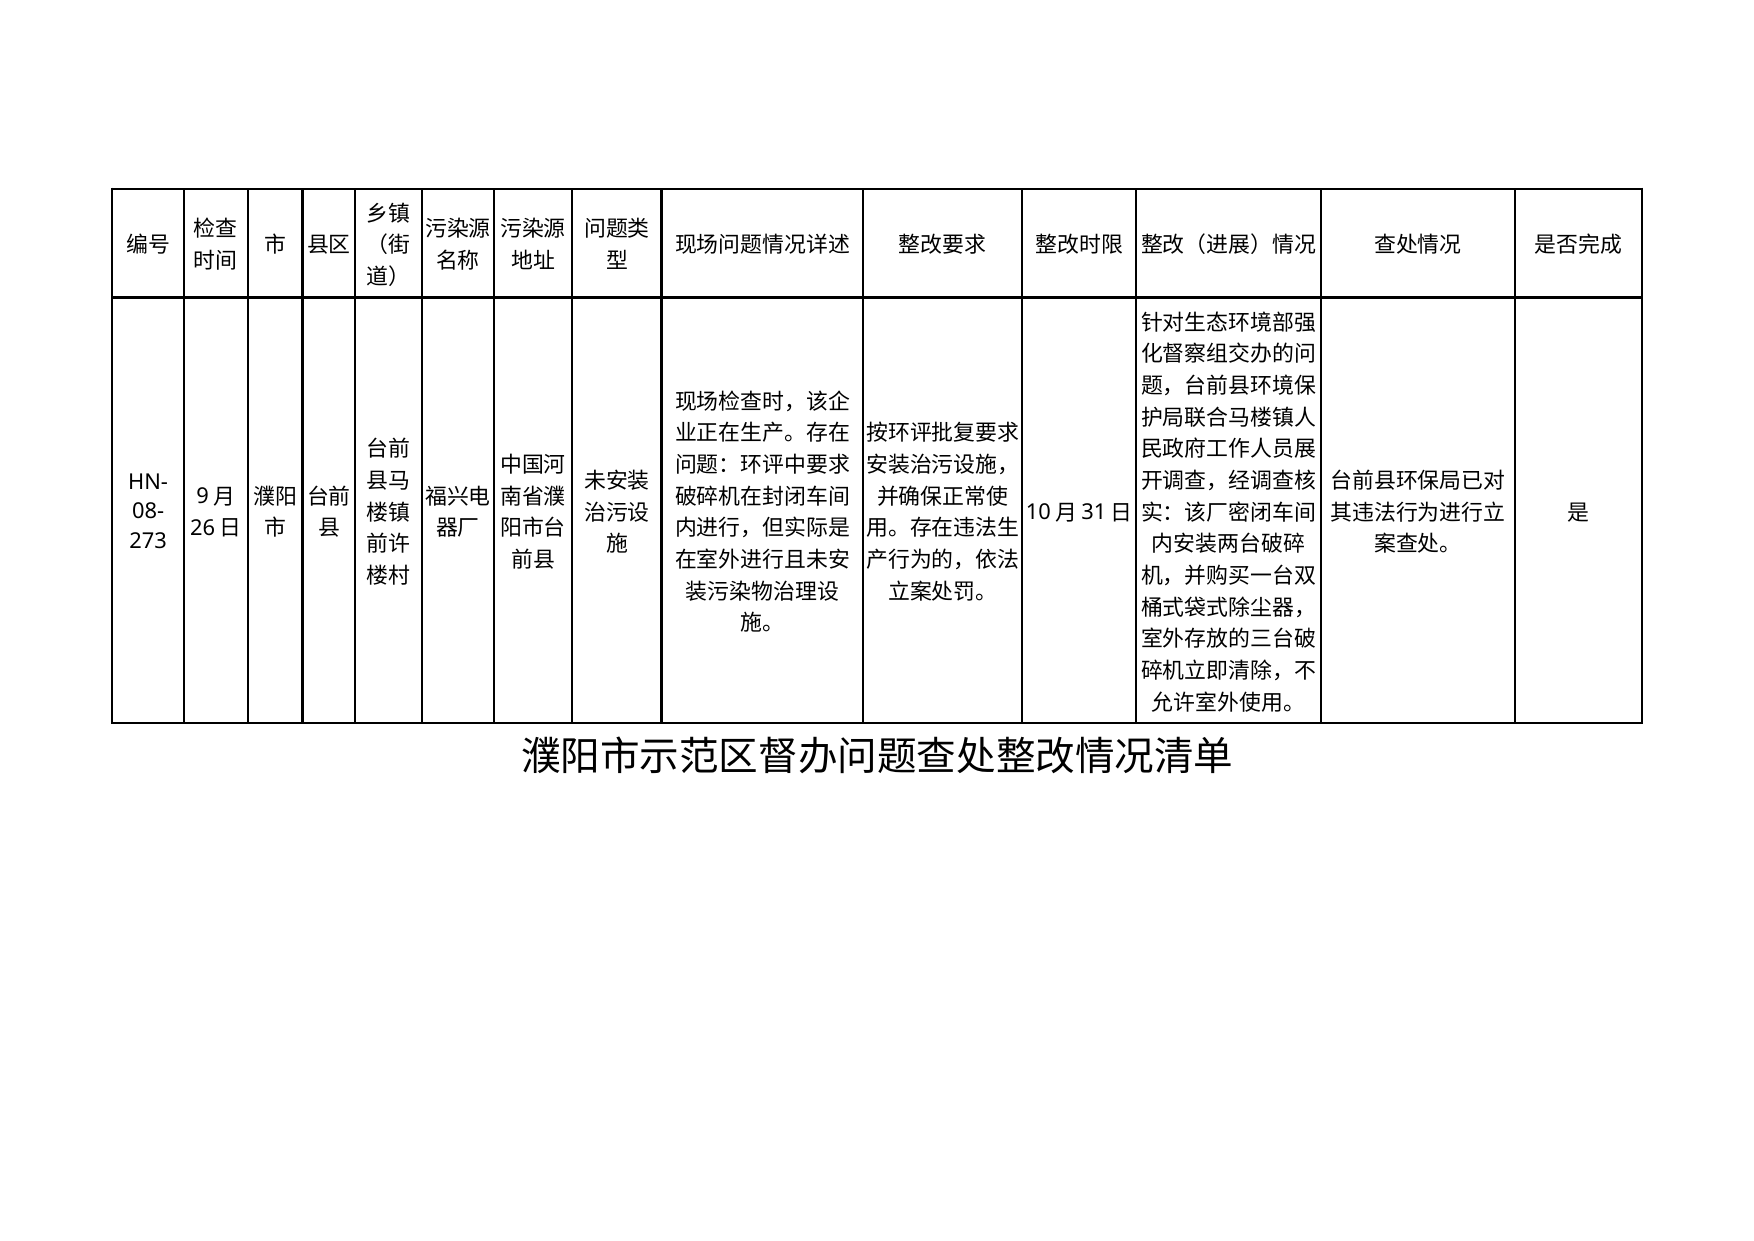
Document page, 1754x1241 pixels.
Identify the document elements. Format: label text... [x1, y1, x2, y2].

table_header 污染源地址 [495, 190, 571, 296]
table_header 污染源名称 [423, 190, 493, 296]
table_header 整改（进展）情况 [1137, 190, 1320, 296]
table_cell 福兴电器厂 [423, 299, 493, 722]
table_header 编号 [113, 190, 183, 296]
table_cell 9月26日 [185, 299, 247, 722]
table_header 县区 [304, 190, 354, 296]
table_cell 10月31日 [1023, 299, 1135, 722]
table_header 现场问题情况详述 [663, 190, 862, 296]
table_cell 现场检查时，该企业正在生产。存在问题：环评中要求破碎机在封闭车间内进行，但实际是在室外进行且未安装污染物治理设施。 [663, 299, 862, 722]
table_cell 是 [1516, 299, 1641, 722]
table_header 整改时限 [1023, 190, 1135, 296]
table_header 乡镇 （街道） [356, 190, 421, 296]
table_cell 按环评批复要求安装治污设施，并确保正常使用。存在违法生产行为的，依法立案处罚。 [864, 299, 1021, 722]
table_header 是否完成 [1516, 190, 1641, 296]
table_cell 中国河南省濮阳市台前县 [495, 299, 571, 722]
table_header 检查时间 [185, 190, 247, 296]
table_cell 台前县马楼镇前许楼村 [356, 299, 421, 722]
table_header 问题类型 [573, 190, 660, 296]
table_cell 台前县 [304, 299, 354, 722]
text 濮阳市示范区督办问题查处整改情况清单 [118, 724, 1636, 781]
table_cell HN-08-273 [113, 299, 183, 722]
table_header 整改要求 [864, 190, 1021, 296]
table_cell 针对生态环境部强化督察组交办的问题，台前县环境保护局联合马楼镇人民政府工作人员展开调查，经调查核实：该厂密闭车间内安装两台破碎机，并购买一台双桶式袋式除尘器，室外存放的三台破碎机立即清除，不允许室外使用。 [1137, 299, 1320, 722]
table_cell 台前县环保局已对其违法行为进行立案查处。 [1322, 299, 1514, 722]
table_cell 濮阳市 [249, 299, 301, 722]
table_cell 未安装治污设施 [573, 299, 660, 722]
table_header 查处情况 [1322, 190, 1514, 296]
table_header 市 [249, 190, 301, 296]
